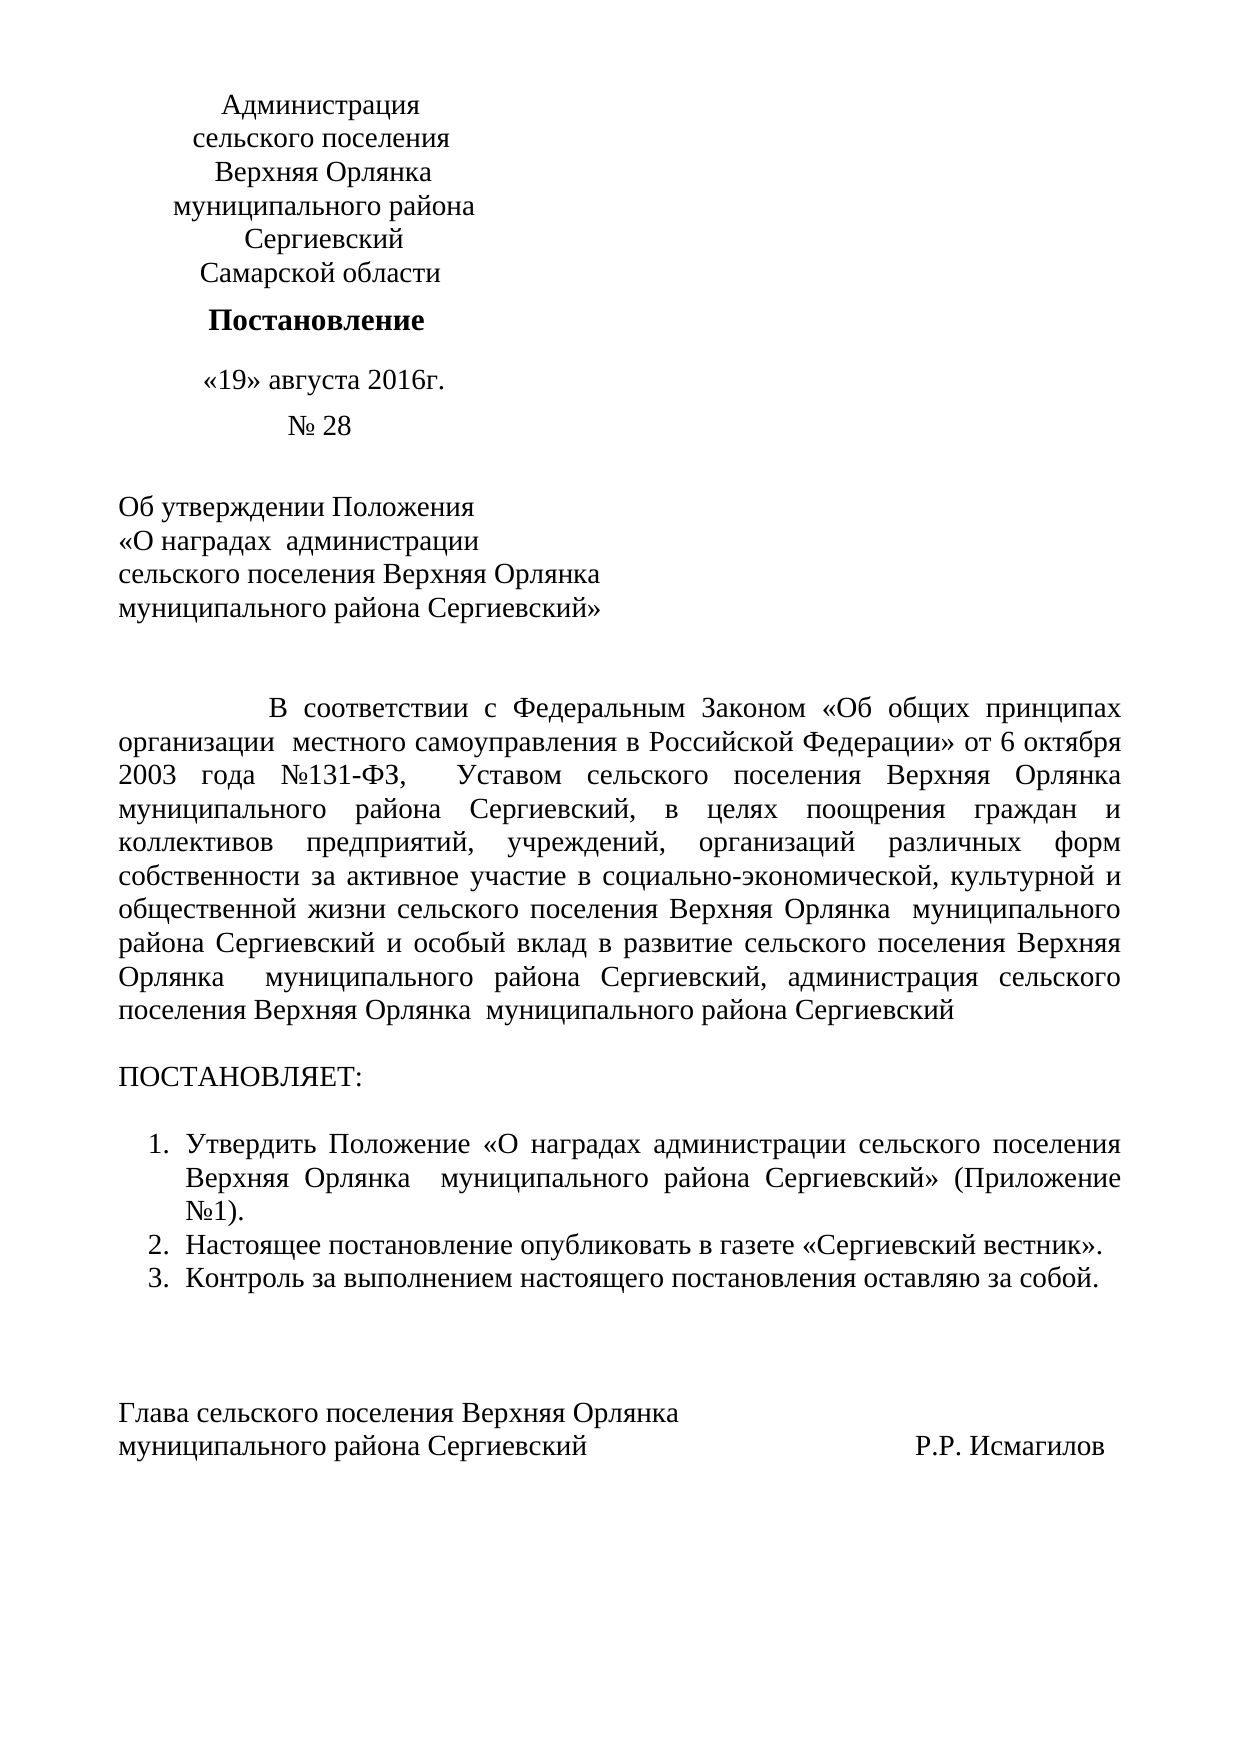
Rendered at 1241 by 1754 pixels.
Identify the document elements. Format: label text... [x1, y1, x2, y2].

text ПОСТАНОВЛЯЕТ: [118, 1059, 1122, 1093]
list Контроль за выполнением настоящего постановления оставляю за собой. [148, 1261, 1122, 1294]
text сельского поселения Верхняя Орлянка [118, 556, 1122, 590]
text В соответствии с Федеральным Законом «Об общих принципах организации местного самоуправления в Российской Федерации» от 6 октября 2003 года №131-ФЗ, Уставом сельского поселения Верхняя Орлянка муниципального района Сергиевский, в целях поощрения граждан и коллективов предприятий, учреждений, организаций различных форм собственности за активное участие в социально-экономической, культурной и общественной жизни сельского поселения Верхняя Орлянка муниципального района Сергиевский и особый вклад в развитие сельского поселения Верхняя Орлянка муниципального района Сергиевский, администрация сельского поселения Верхняя Орлянка муниципального района Сергиевский [118, 690, 1122, 1026]
text «О наградах администрации [118, 523, 1122, 556]
text муниципального района Сергиевский» [118, 590, 1122, 623]
list Настоящее постановление опубликовать в газете «Сергиевский вестник». [148, 1227, 1122, 1261]
text Об утверждении Положения [118, 489, 1122, 523]
text Глава сельского поселения Верхняя Орлянка [118, 1395, 1122, 1428]
text муниципального района Сергиевский Р.Р. Исмагилов [118, 1428, 1122, 1462]
list Утвердить Положение «О наградах администрации сельского поселения Верхняя Орлянка муниципального района Сергиевский» (Приложение №1). [148, 1126, 1122, 1227]
